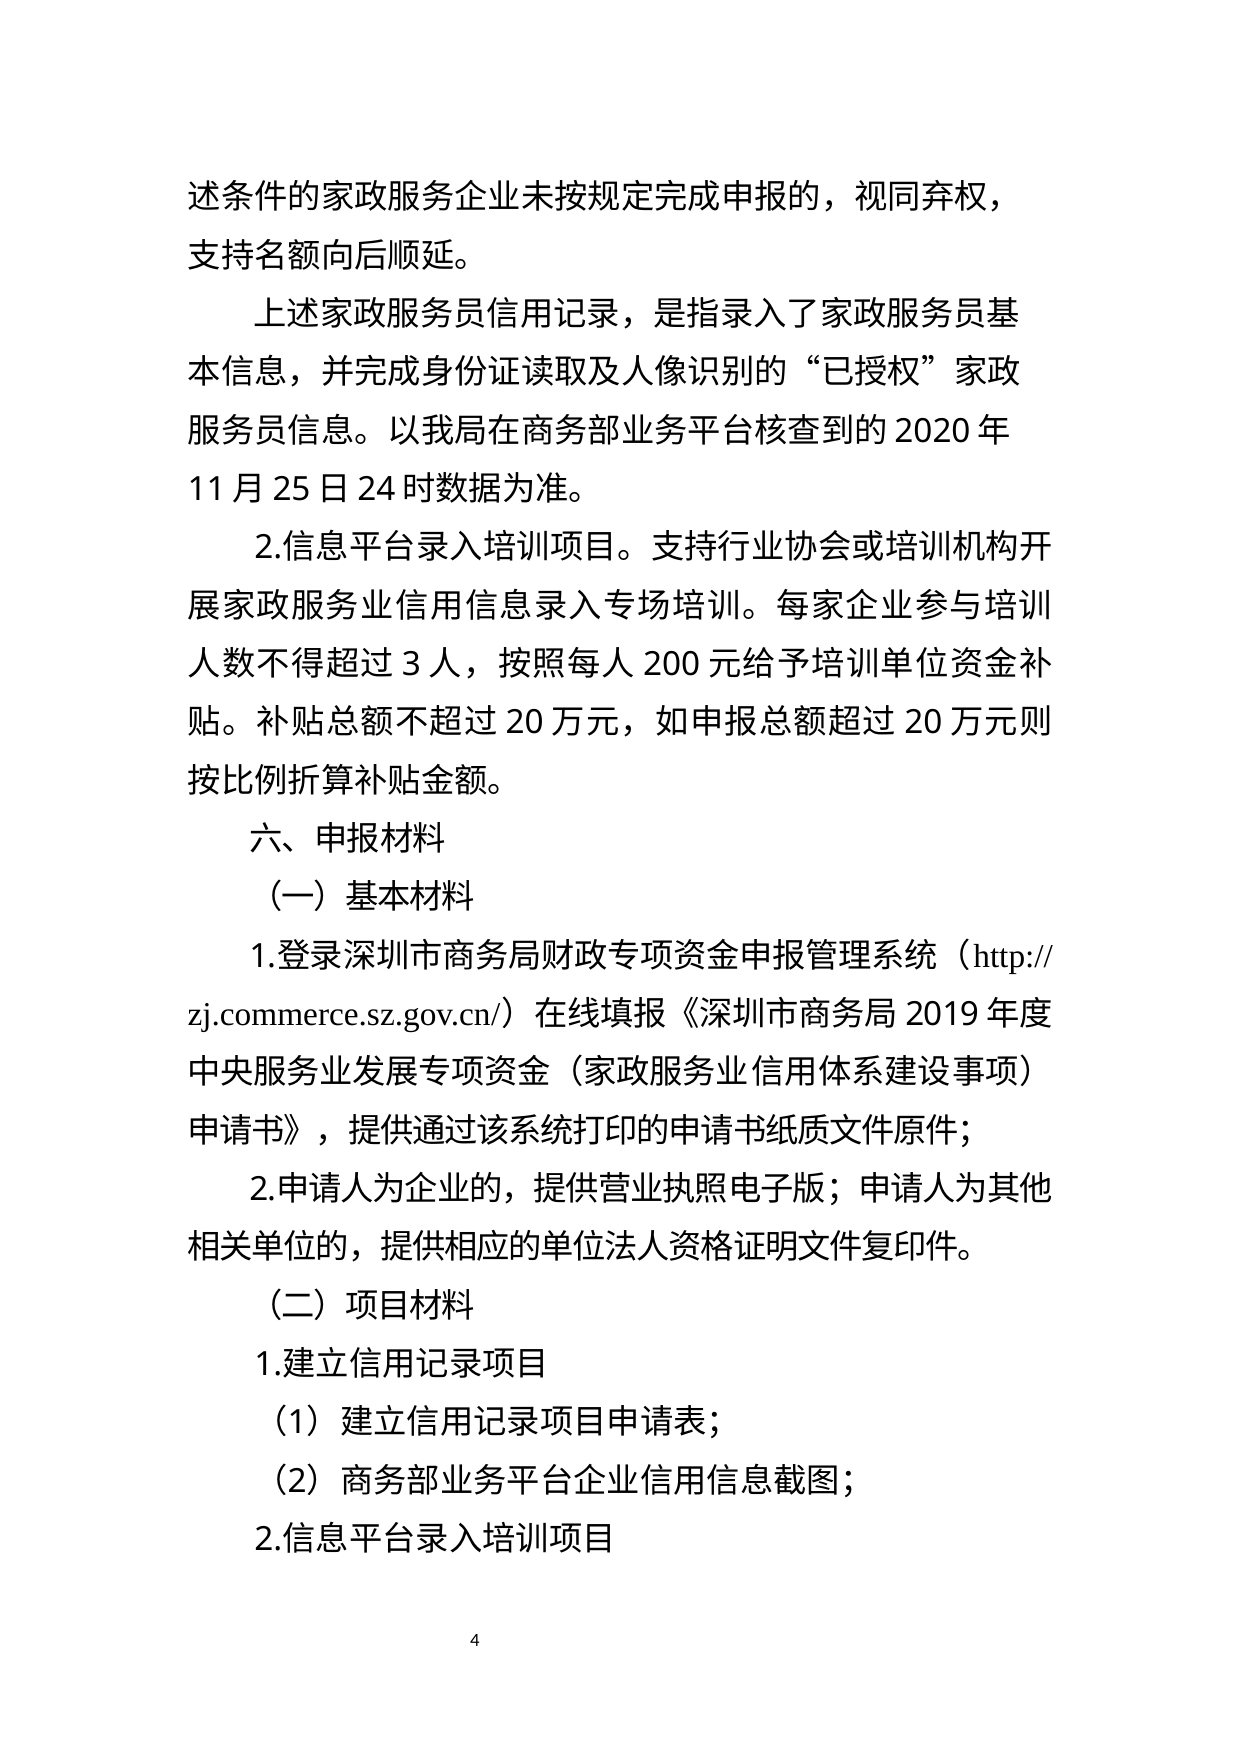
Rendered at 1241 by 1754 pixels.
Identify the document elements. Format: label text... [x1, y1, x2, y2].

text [187, 162, 1053, 279]
text 2.申请人为企业的，提供营业执照电子版；申请人为其他相关单位的，提供相应的单位法人资格证明文件复印件。 [187, 1154, 1053, 1270]
text 1.登录深圳市商务局财政专项资金申报管理系统（http://zj.commerce.sz.gov.cn/）在线填报《深圳市商务局2019年度中央服务业发展专项资金（家政服务业信用体系建设事项）申请书》，提供通过该系统打印的申请书纸质文件原件； [187, 920, 1053, 1154]
text 1.建立信用记录项目 [187, 1329, 1053, 1387]
text （2）商务部业务平台企业信用信息截图； [187, 1445, 1053, 1504]
text 上述家政服务员信用记录，是指录入了家政服务员基本信息，并完成身份证读取及人像识别的“已授权”家政服务员信息。以我局在商务部业务平台核查到的2020年11月25日24时数据为准。 [187, 279, 1053, 512]
text （二）项目材料 [187, 1270, 1053, 1329]
text 2.信息平台录入培训项目 [187, 1504, 1053, 1562]
text 六、申报材料 [187, 804, 1053, 862]
text （一）基本材料 [187, 862, 1053, 920]
text 2.信息平台录入培训项目。支持行业协会或培训机构开展家政服务业信用信息录入专场培训。每家企业参与培训人数不得超过3人，按照每人200元给予培训单位资金补贴。补贴总额不超过20万元，如申报总额超过20万元则按比例折算补贴金额。 [187, 512, 1053, 804]
text （1）建立信用记录项目申请表； [187, 1387, 1053, 1445]
